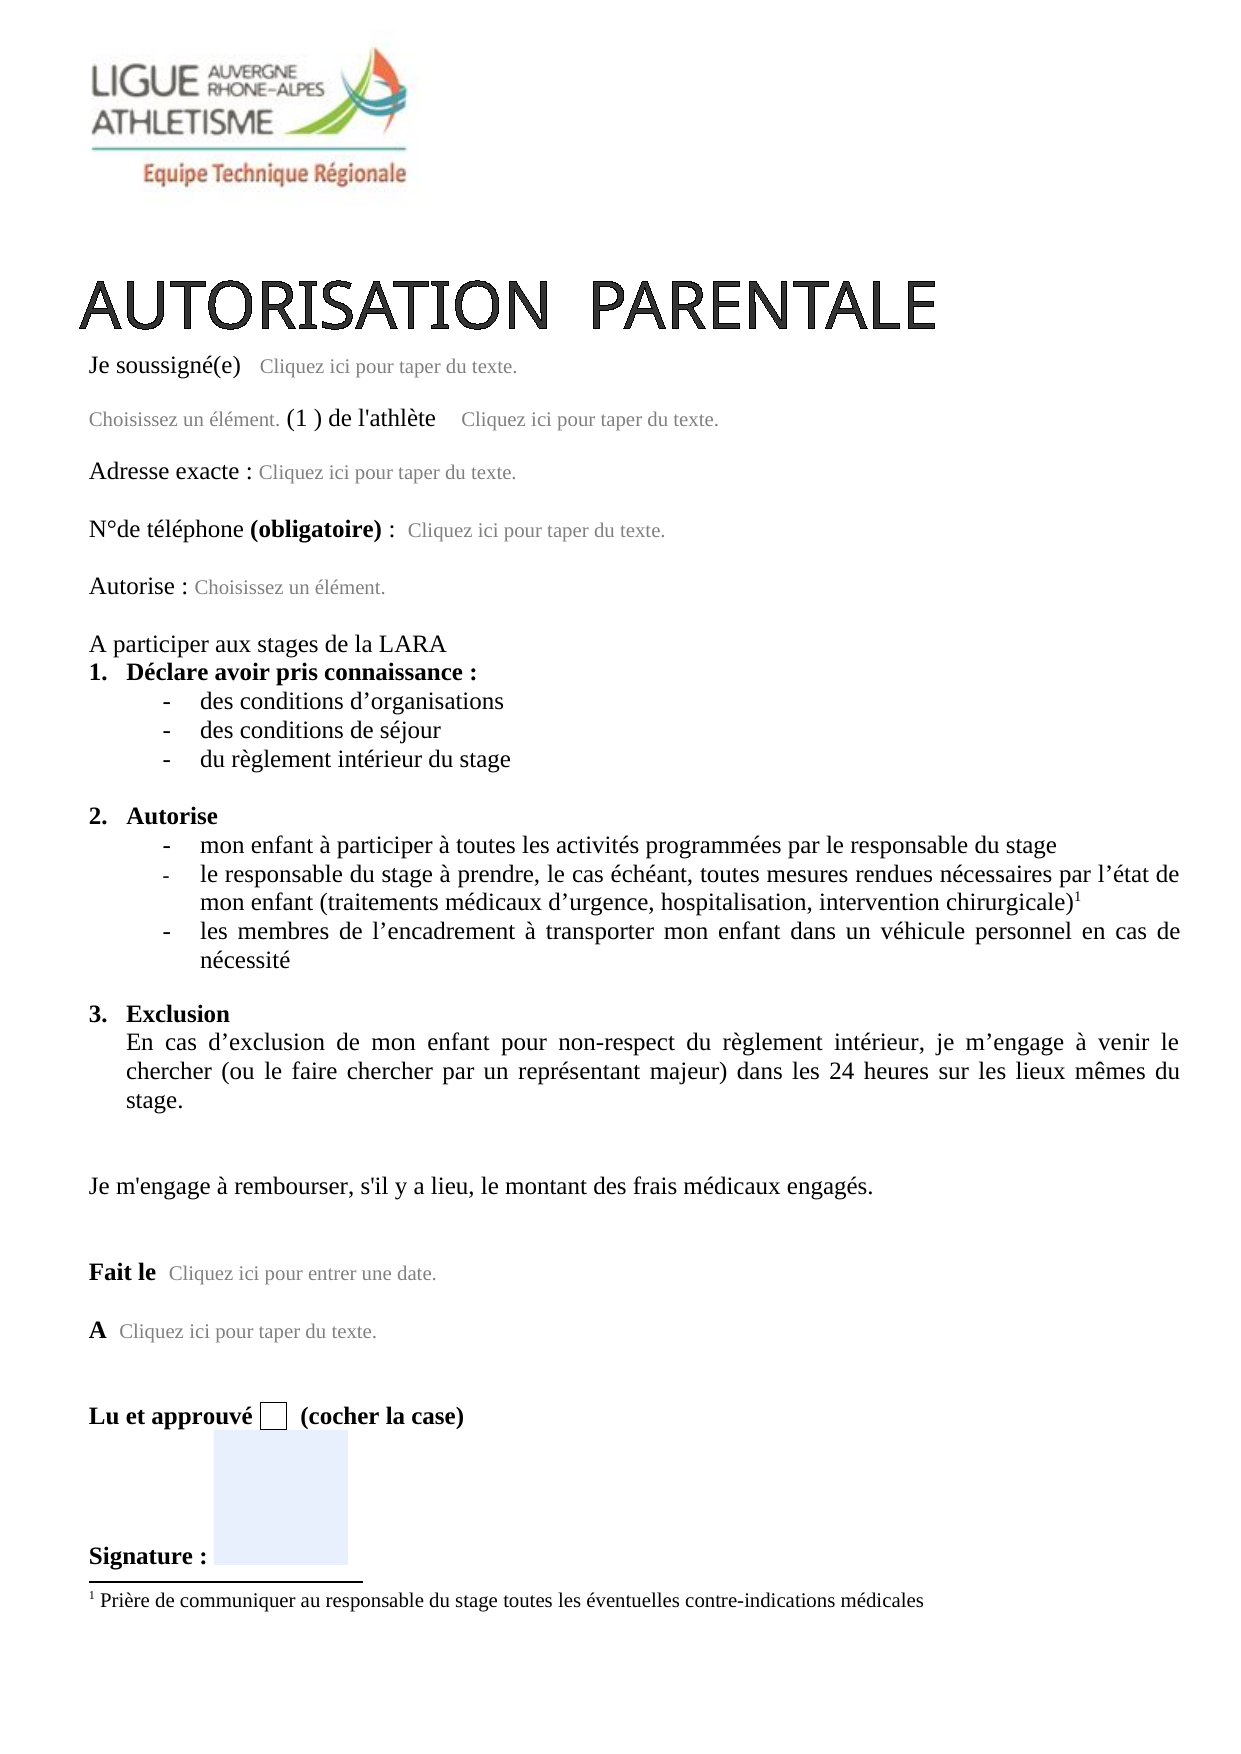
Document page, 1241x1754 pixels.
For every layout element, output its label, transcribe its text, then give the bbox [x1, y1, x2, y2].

list Exclusion [89, 999, 1181, 1027]
text Je m'engage à rembourser, s'il y a lieu, le montant des frais médicaux engagés. [89, 1171, 1181, 1200]
text Autorise : [89, 571, 1181, 600]
text En cas d’exclusion de mon enfant pour non-respect du règlement intérieur, je m’engage à venir le chercher (ou le faire chercher par un représentant majeur) dans les 24 heures sur les lieux mêmes du stage. [126, 1027, 1181, 1114]
picture [67, 29, 444, 205]
text Je soussigné(e) [89, 351, 1181, 379]
list Déclare avoir pris connaissance : [89, 657, 1181, 686]
text Lu et approuvé (cocher la case) [89, 1401, 1181, 1430]
list des conditions d’organisations [162, 686, 1181, 715]
text Fait le [89, 1257, 1181, 1286]
text A [89, 1315, 1181, 1344]
text Adresse exacte : [89, 456, 1181, 485]
text Signature : [89, 1430, 1181, 1570]
text A participer aux stages de la LARA [89, 629, 1181, 657]
text N°de téléphone (obligatoire) : [89, 514, 1181, 542]
list du règlement intérieur du stage [162, 744, 1181, 772]
picture [213, 1430, 348, 1565]
list le responsable du stage à prendre, le cas échéant, toutes mesures rendues nécessaires par l’état de mon enfant (traitements médicaux d’urgence, hospitalisation, intervention chirurgicale) [162, 859, 1181, 916]
list des conditions de séjour [162, 715, 1181, 744]
list mon enfant à participer à toutes les activités programmées par le responsable du stage [162, 830, 1181, 859]
list Autorise [89, 801, 1181, 830]
text (1 ) de l'athlète [89, 403, 1181, 432]
list les membres de l’encadrement à transporter mon enfant dans un véhicule personnel en cas de nécessité [162, 916, 1181, 974]
